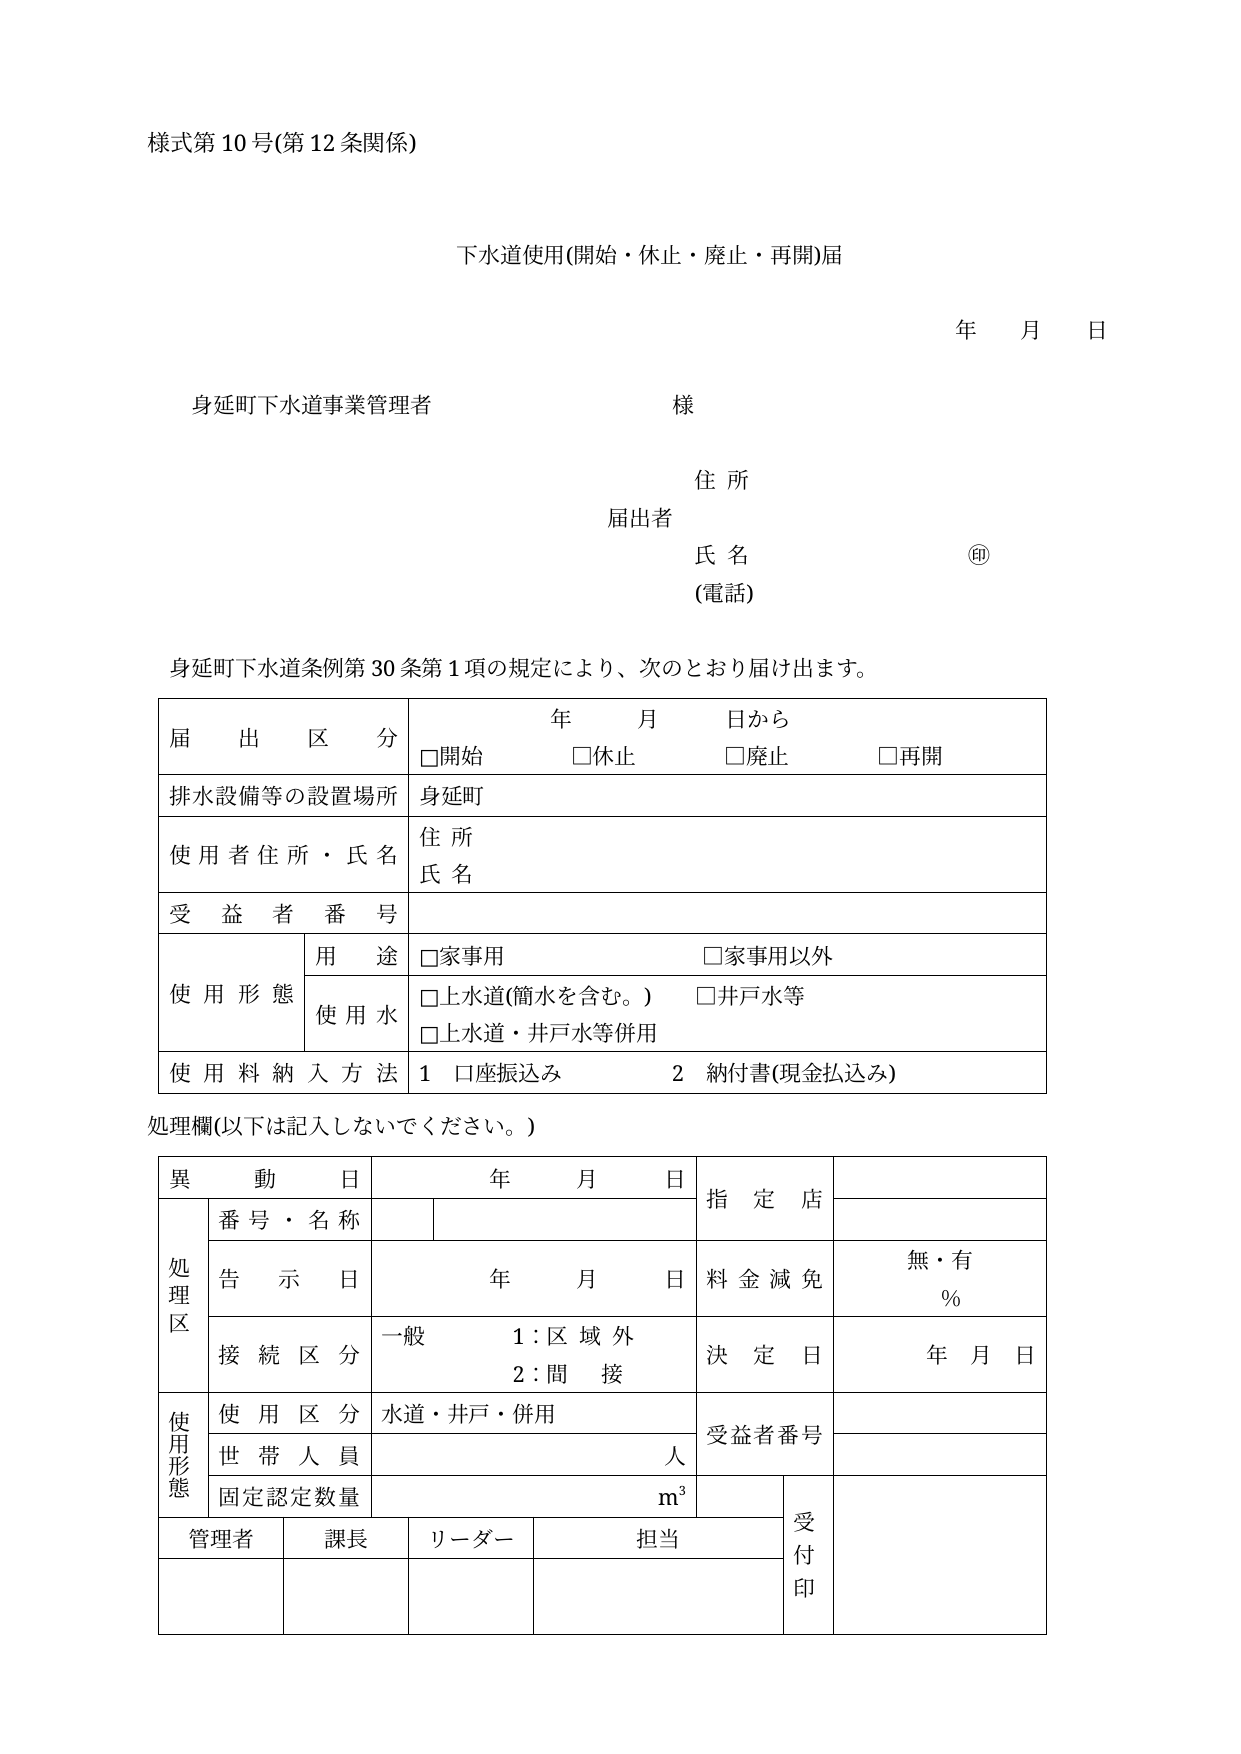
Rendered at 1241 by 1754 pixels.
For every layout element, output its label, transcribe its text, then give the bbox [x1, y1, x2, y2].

text 処理欄(以下は記入しないでください。) [148, 1106, 1152, 1144]
table_header [834, 1157, 1046, 1198]
table_cell 担当 [534, 1518, 783, 1558]
table_cell 世帯人員 [209, 1434, 371, 1475]
table_cell [834, 1476, 1046, 1634]
table_header 異動日 [159, 1157, 371, 1198]
table_cell [834, 1434, 1046, 1475]
table_cell [834, 1199, 1046, 1239]
table_cell 住所 氏名 [409, 817, 1046, 892]
table_cell 使用者住所・氏名 [159, 817, 408, 892]
table_header 指定店 [697, 1157, 833, 1239]
table_cell [434, 1199, 696, 1239]
table_cell □上水道(簡水を含む。) □井戸水等 □上水道・井戸水等併用 [409, 976, 1046, 1051]
text (電話) [694, 573, 1020, 610]
text 下水道使用(開始・休止・廃止・再開)届 [148, 235, 1152, 273]
table_cell 一般 1：区域外 2：間接 [372, 1317, 696, 1392]
table_cell 接続区分 [209, 1317, 371, 1392]
text 身延町下水道条例第30条第1項の規定により、次のとおり届け出ます。 [148, 648, 1152, 685]
table_cell 無・有 ％ [834, 1241, 1046, 1316]
table_cell 人 [372, 1434, 696, 1475]
table_cell 固定認定数量 [209, 1476, 371, 1517]
table_cell [834, 1393, 1046, 1433]
text 年 月 日 [148, 310, 1108, 348]
table_cell 1 口座振込み 2 納付書(現金払込み) [409, 1052, 1046, 1093]
table_cell 年 月 日 [834, 1317, 1046, 1392]
table_cell 受益者番号 [697, 1393, 833, 1475]
table_header 届出区分 [159, 699, 408, 774]
text 住所 [694, 460, 933, 498]
table_cell [284, 1559, 408, 1634]
table_cell リーダー [409, 1518, 533, 1558]
table_cell 使用形態 [159, 1393, 208, 1517]
text 様式第10号(第12条関係) [148, 123, 1152, 160]
table_cell 処理区 [159, 1199, 208, 1392]
table_cell [409, 893, 1046, 933]
table_cell [409, 1559, 533, 1634]
table_cell [534, 1559, 783, 1634]
table_cell □家事用 □家事用以外 [409, 934, 1046, 975]
table_cell 排水設備等の設置場所 [159, 775, 408, 816]
table_cell 受付印 [784, 1476, 833, 1634]
text 身延町下水道事業管理者 様 [148, 385, 1152, 423]
table_cell 使用水 [305, 976, 408, 1051]
table_cell 課長 [284, 1518, 408, 1558]
table_header 年 月 日 [372, 1157, 696, 1198]
table_cell 水道・井戸・併用 [372, 1393, 696, 1433]
table_cell m3 [372, 1476, 696, 1517]
table_cell 決定日 [697, 1317, 833, 1392]
table_cell 使用形態 [159, 934, 304, 1051]
table_header 年 月 日から □開始 □休止 □廃止 □再開 [409, 699, 1046, 774]
table_cell 年 月 日 [372, 1241, 696, 1316]
text 届出者 [607, 498, 1020, 535]
table_cell 用途 [305, 934, 408, 975]
table_cell 告示日 [209, 1241, 371, 1316]
table_cell [372, 1199, 433, 1239]
table_cell 使用区分 [209, 1393, 371, 1433]
table_cell 管理者 [159, 1518, 283, 1558]
table_cell [697, 1476, 783, 1517]
table_cell [159, 1559, 283, 1634]
table_cell 身延町 [409, 775, 1046, 816]
table_cell 番号・名称 [209, 1199, 371, 1239]
text 氏名 ㊞ [694, 535, 1020, 573]
table_cell 使用料納入方法 [159, 1052, 408, 1093]
table_cell 料金減免 [697, 1241, 833, 1316]
table_cell 受益者番号 [159, 893, 408, 933]
